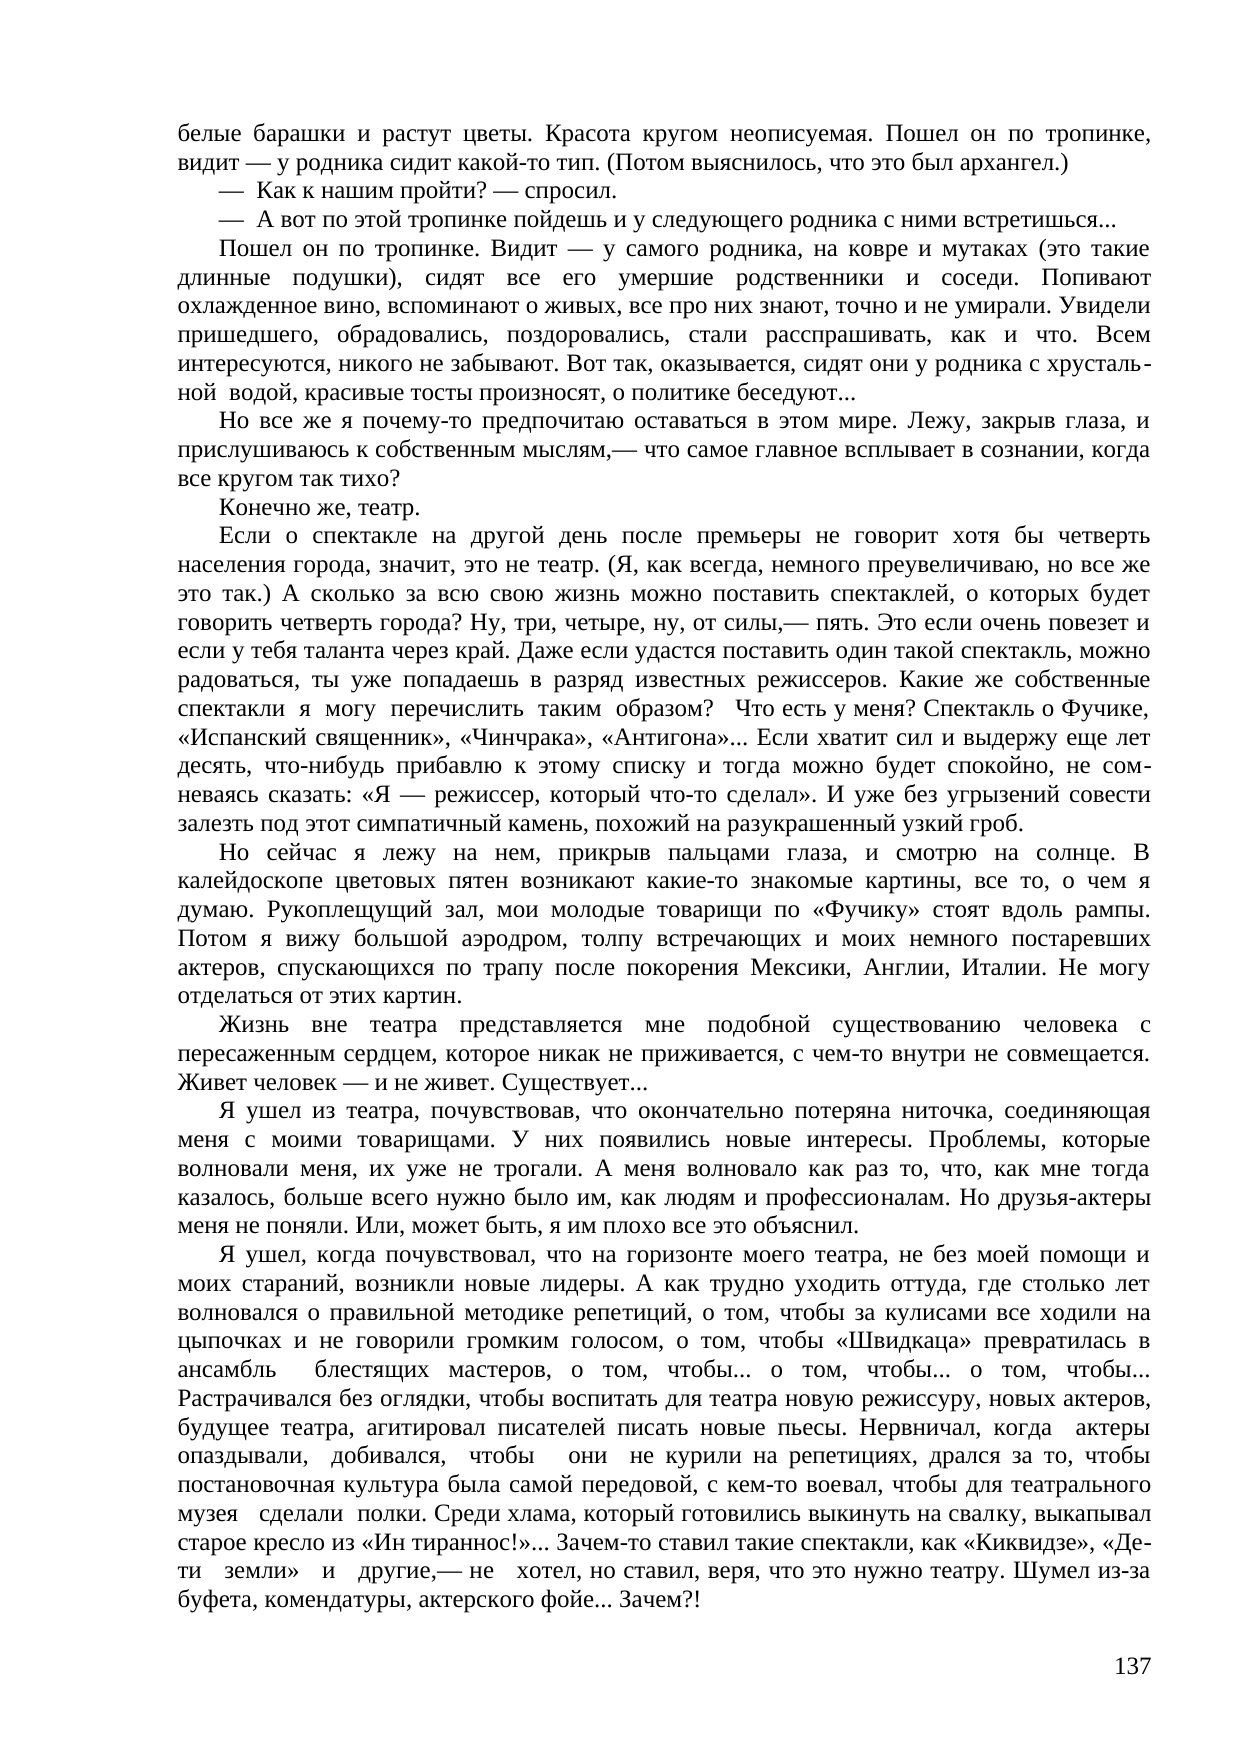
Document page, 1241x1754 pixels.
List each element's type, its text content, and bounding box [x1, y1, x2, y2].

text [177, 118, 1152, 176]
text Жизнь вне театра представляется мне подобной существованию человека с пересаженным сердцем, которое никак не приживается, с чем-то внутри не совмещается. Живет человек — и не живет. Существует... [177, 1009, 1152, 1096]
text Я ушел из театра, почувствовав, что окончательно потеряна ниточка, соединяющая меня с моими товарищами. У них появились новые интересы. Проблемы, которые волновали меня, их уже не трогали. А меня волновало как раз то, что, как мне тогда казалось, больше всего нужно было им, как людям и профессионалам. Но друзья-актеры меня не поняли. Или, может быть, я им плохо все это объяснил. [177, 1096, 1152, 1239]
text Но сейчас я лежу на нем, прикрыв пальцами глаза, и смотрю на солнце. В калейдоскопе цветовых пятен возникают какие-то знакомые картины, все то, о чем я думаю. Рукоплещущий зал, мои молодые товарищи по «Фучику» стоят вдоль рампы. Потом я вижу большой аэродром, толпу встречающих и моих немного постаревших актеров, спускающихся по трапу после покорения Мексики, Англии, Италии. Не могу отделаться от этих картин. [177, 837, 1152, 1009]
text Конечно же, театр. [177, 492, 1152, 521]
text Если о спектакле на другой день после премьеры не говорит хотя бы четверть населения города, значит, это не театр. (Я, как всегда, немного преувеличиваю, но все же это так.) А сколько за всю свою жизнь можно поставить спектаклей, о которых будет говорить четверть города? Ну, три, четыре, ну, от силы,— пять. Это если очень повезет и если у тебя таланта через край. Даже если удастся поставить один такой спектакль, можно радоваться, ты уже попадаешь в разряд известных режиссеров. Какие же собственные спектакли я могу перечислить таким образом? Что есть у меня? Спектакль о Фучике, «Испанский священник», «Чинчрака», «Антигона»... Если хватит сил и выдержу еще лет десять, что-нибудь прибавлю к этому списку и тогда можно будет спокойно, не сомневаясь сказать: «Я — режиссер, который что-то сделал». И уже без угрызений совести залезть под этот симпатичный камень, похожий на разукрашенный узкий гроб. [177, 521, 1152, 837]
text Я ушел, когда почувствовал, что на горизонте моего театра, не без моей помощи и моих стараний, возникли новые лидеры. А как трудно уходить оттуда, где столько лет волновался о правильной методике репетиций, о том, чтобы за кулисами все ходили на цыпочках и не говорили громким голосом, о том, чтобы «Швидкаца» превратилась в ансамбль блестящих мастеров, о том, чтобы... о том, чтобы... о том, чтобы... Растрачивался без оглядки, чтобы воспитать для театра новую режиссуру, новых актеров, будущее театра, агитировал писателей писать новые пьесы. Нервничал, когда актеры опаздывали, добивался, чтобы они не курили на репетициях, дрался за то, чтобы постановочная культура была самой передовой, с кем-то воевал, чтобы для театрального музея сделали полки. Среди хлама, который готовились выкинуть на свалку, выкапывал старое кресло из «Ин тираннос!»... Зачем-то ставил такие спектакли, как «Киквидзе», «Дети земли» и другие,— не хотел, но ставил, веря, что это нужно театру. Шумел из-за буфета, комендатуры, актерского фойе... Зачем?! [177, 1239, 1152, 1613]
text Пошел он по тропинке. Видит — у самого родника, на ковре и мутаках (это такие длинные подушки), сидят все его умершие родственники и соседи. Попивают охлажденное вино, вспоминают о живых, все про них знают, точно и не умирали. Увидели пришедшего, обрадовались, поздоровались, стали расспрашивать, как и что. Всем интересуются, никого не забывают. Вот так, оказывается, сидят они у родника с хрустальной водой, красивые тосты произносят, о политике беседуют... [177, 233, 1152, 406]
text Но все же я почему-то предпочитаю оставаться в этом мире. Лежу, закрыв глаза, и прислушиваюсь к собственным мыслям,— что самое главное всплывает в сознании, когда все кругом так тихо? [177, 406, 1152, 492]
text — Как к нашим пройти? — спросил. [177, 176, 1152, 204]
text — А вот по этой тропинке пойдешь и у следующего родника с ними встретишься... [177, 204, 1152, 233]
